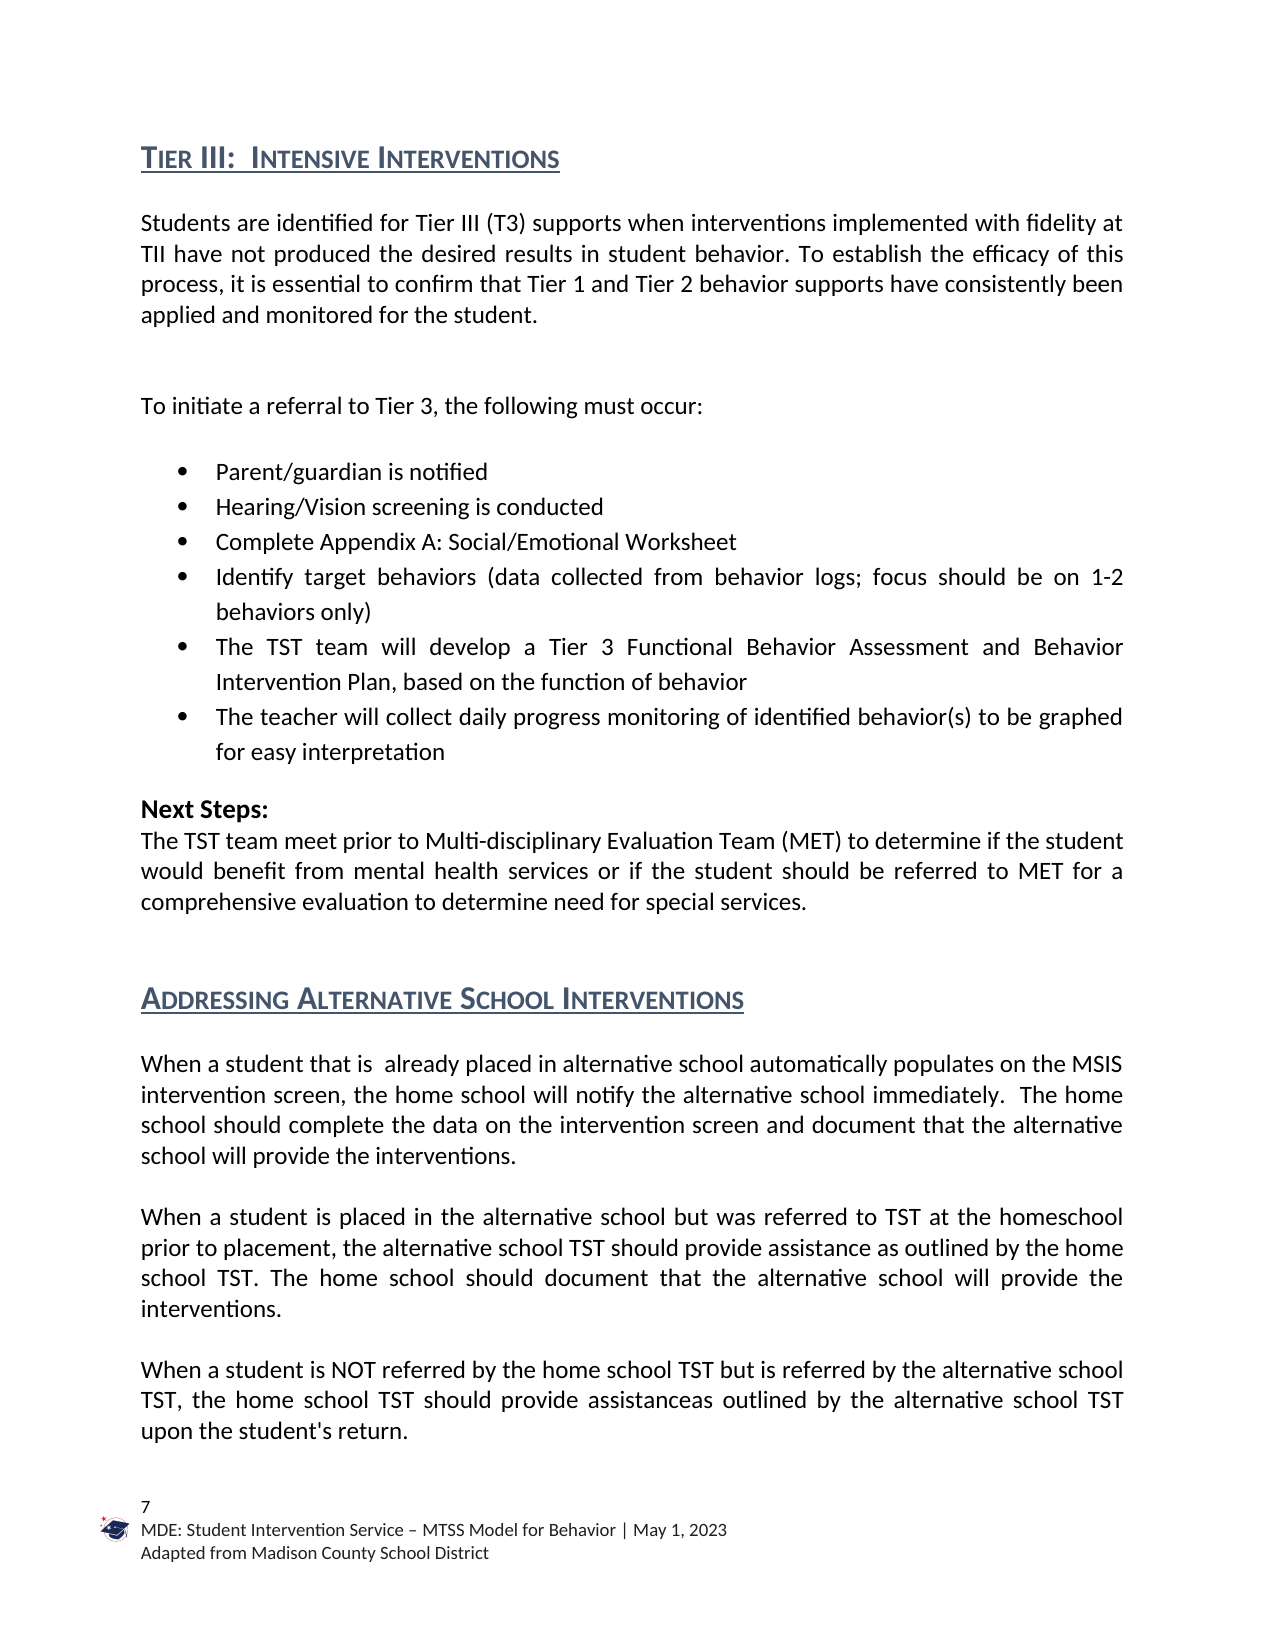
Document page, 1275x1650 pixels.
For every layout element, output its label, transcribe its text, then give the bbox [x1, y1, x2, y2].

list The teacher will collect daily progress monitoring of identified behavior(s) to be graphed for easy interpretation [178, 701, 1125, 766]
list Parent/guardian is notified [178, 456, 1125, 486]
text Students are identified for Tier III (T3) supports when interventions implemented with fidelity at TII have not produced the desired results in student behavior. To establish the efficacy of this process, it is essential to confirm that Tier 1 and Tier 2 behavior supports have consistently been applied and monitored for the student. [141, 207, 1125, 329]
text Addressing Alternative School Interventions [141, 977, 1125, 1018]
text To initiate a referral to Tier 3, the following must occur: [141, 390, 1125, 421]
text Next Steps: [141, 792, 1125, 825]
text When a student is NOT referred by the home school TST but is referred by the alternative school TST, the home school TST should provide assistanceas outlined by the alternative school TST upon the student's return. [141, 1354, 1125, 1445]
list Identify target behaviors (data collected from behavior logs; focus should be on 1-2 behaviors only) [178, 561, 1125, 626]
list The TST team will develop a Tier 3 Functional Behavior Assessment and Behavior Intervention Plan, based on the function of behavior [178, 631, 1125, 696]
text When a student is placed in the alternative school but was referred to TST at the homeschool prior to placement, the alternative school TST should provide assistance as outlined by the home school TST. The home school should document that the alternative school will provide the interventions. [141, 1201, 1125, 1323]
text The TST team meet prior to Multi-disciplinary Evaluation Team (MET) to determine if the student would benefit from mental health services or if the student should be referred to MET for a comprehensive evaluation to determine need for special services. [141, 825, 1125, 916]
list Hearing/Vision screening is conducted [178, 491, 1125, 521]
list Complete Appendix A: Social/Emotional Worksheet [178, 526, 1125, 556]
text When a student that is already placed in alternative school automatically populates on the MSIS intervention screen, the home school will notify the alternative school immediately. The home school should complete the data on the intervention screen and document that the alternative school will provide the interventions. [141, 1049, 1125, 1171]
text Tier III: Intensive Interventions [141, 136, 1125, 177]
picture [99, 1515, 130, 1542]
